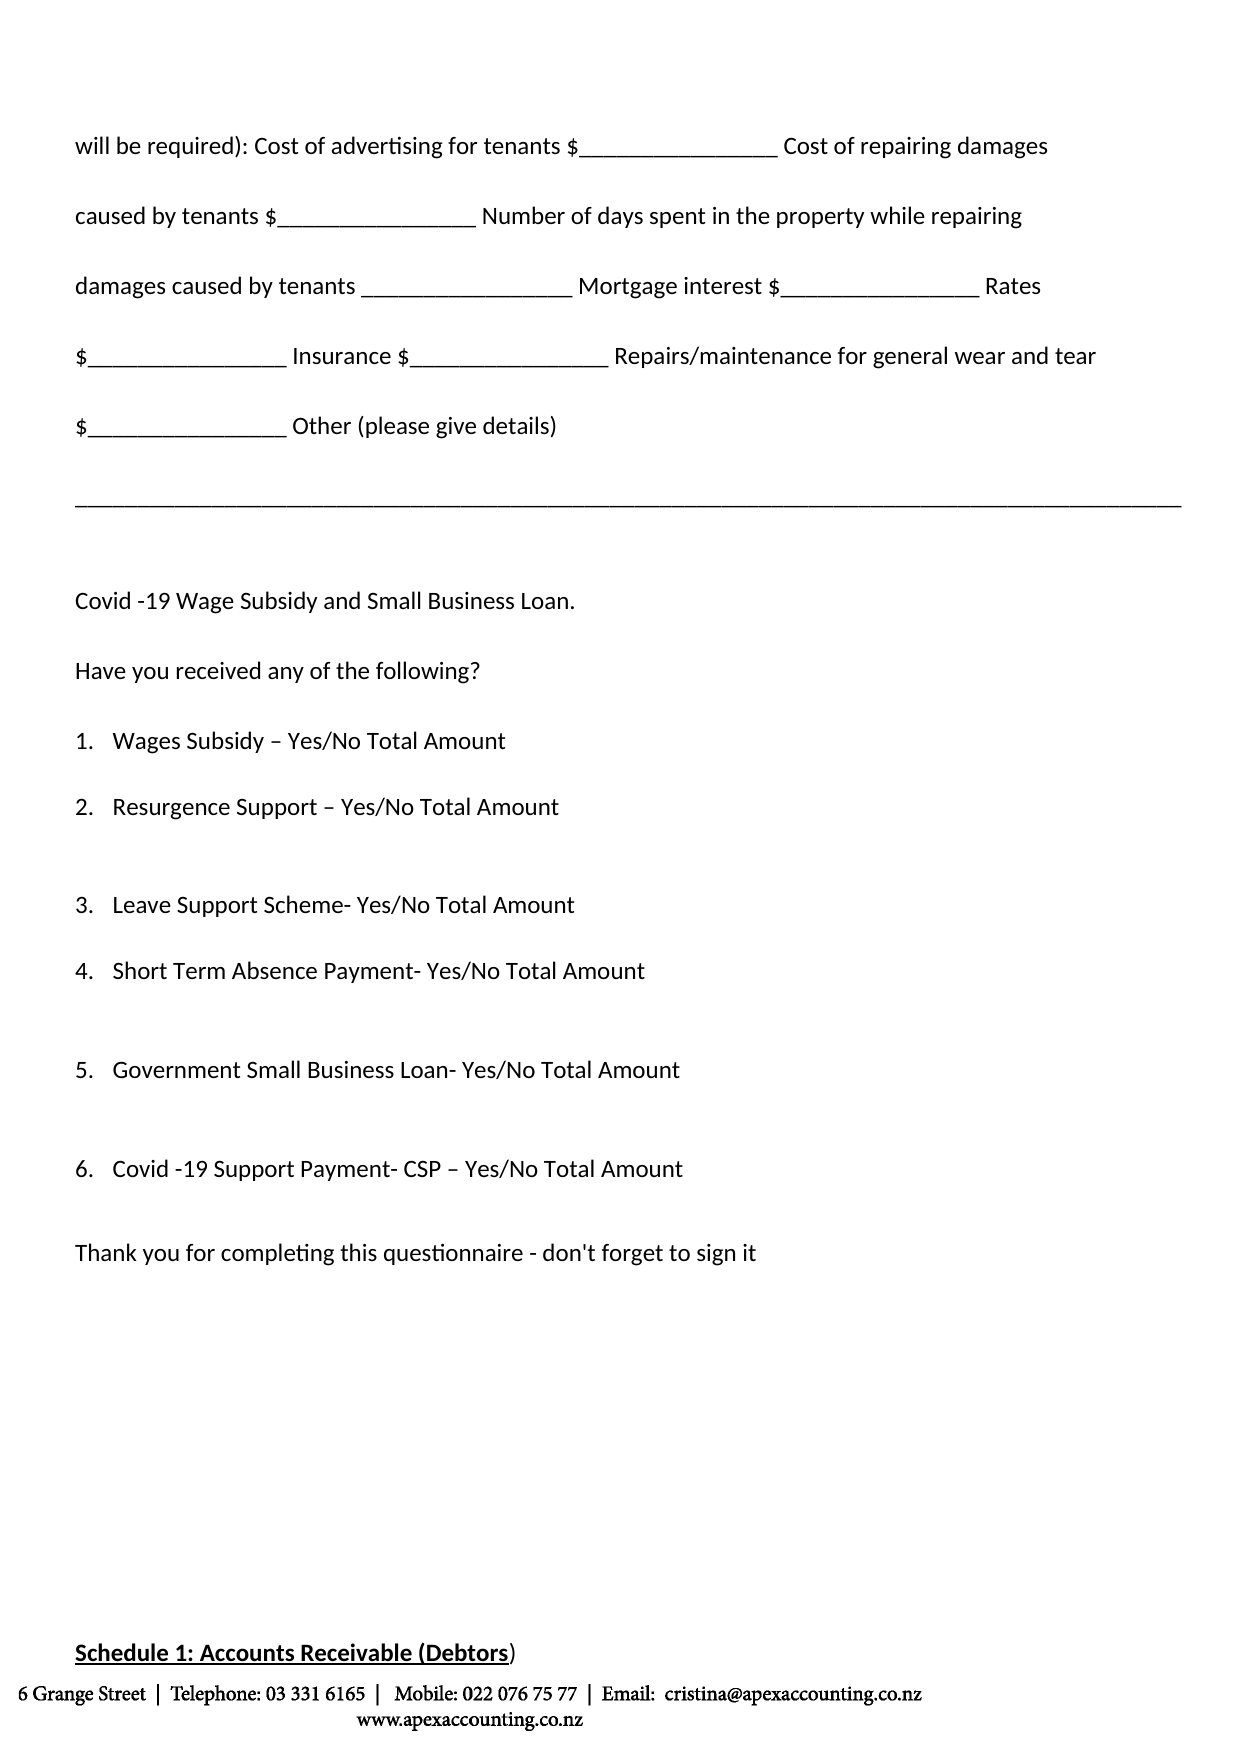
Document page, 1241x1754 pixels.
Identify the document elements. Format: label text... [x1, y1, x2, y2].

list Government Small Business Loan- Yes/No Total Amount [75, 1054, 1240, 1084]
text Thank you for completing this questionnaire - don't forget to sign it [0, 1237, 1240, 1268]
text Have you received any of the following? [0, 655, 1240, 685]
text $________________ Insurance $________________ Repairs/maintenance for general wear and tear [0, 340, 1240, 370]
list Short Term Absence Payment- Yes/No Total Amount [75, 955, 1240, 986]
list Resurgence Support – Yes/No Total Amount [75, 791, 1240, 821]
text _________________________________________________________________________________________ [0, 480, 1240, 510]
text caused by tenants $________________ Number of days spent in the property while repairing [0, 200, 1240, 230]
text $________________ Other (please give details) [0, 410, 1240, 440]
picture [18, 1684, 922, 1731]
text will be required): Cost of advertising for tenants $________________ Cost of repairing damages [0, 130, 1240, 160]
list Covid -19 Support Payment- CSP – Yes/No Total Amount [75, 1153, 1240, 1183]
list Leave Support Scheme- Yes/No Total Amount [75, 889, 1240, 920]
text Schedule 1: Accounts Receivable (Debtors) [0, 1637, 1240, 1667]
text damages caused by tenants _________________ Mortgage interest $________________ Rates [0, 270, 1240, 300]
list Wages Subsidy – Yes/No Total Amount [75, 725, 1240, 755]
text Covid -19 Wage Subsidy and Small Business Loan. [0, 585, 1240, 615]
